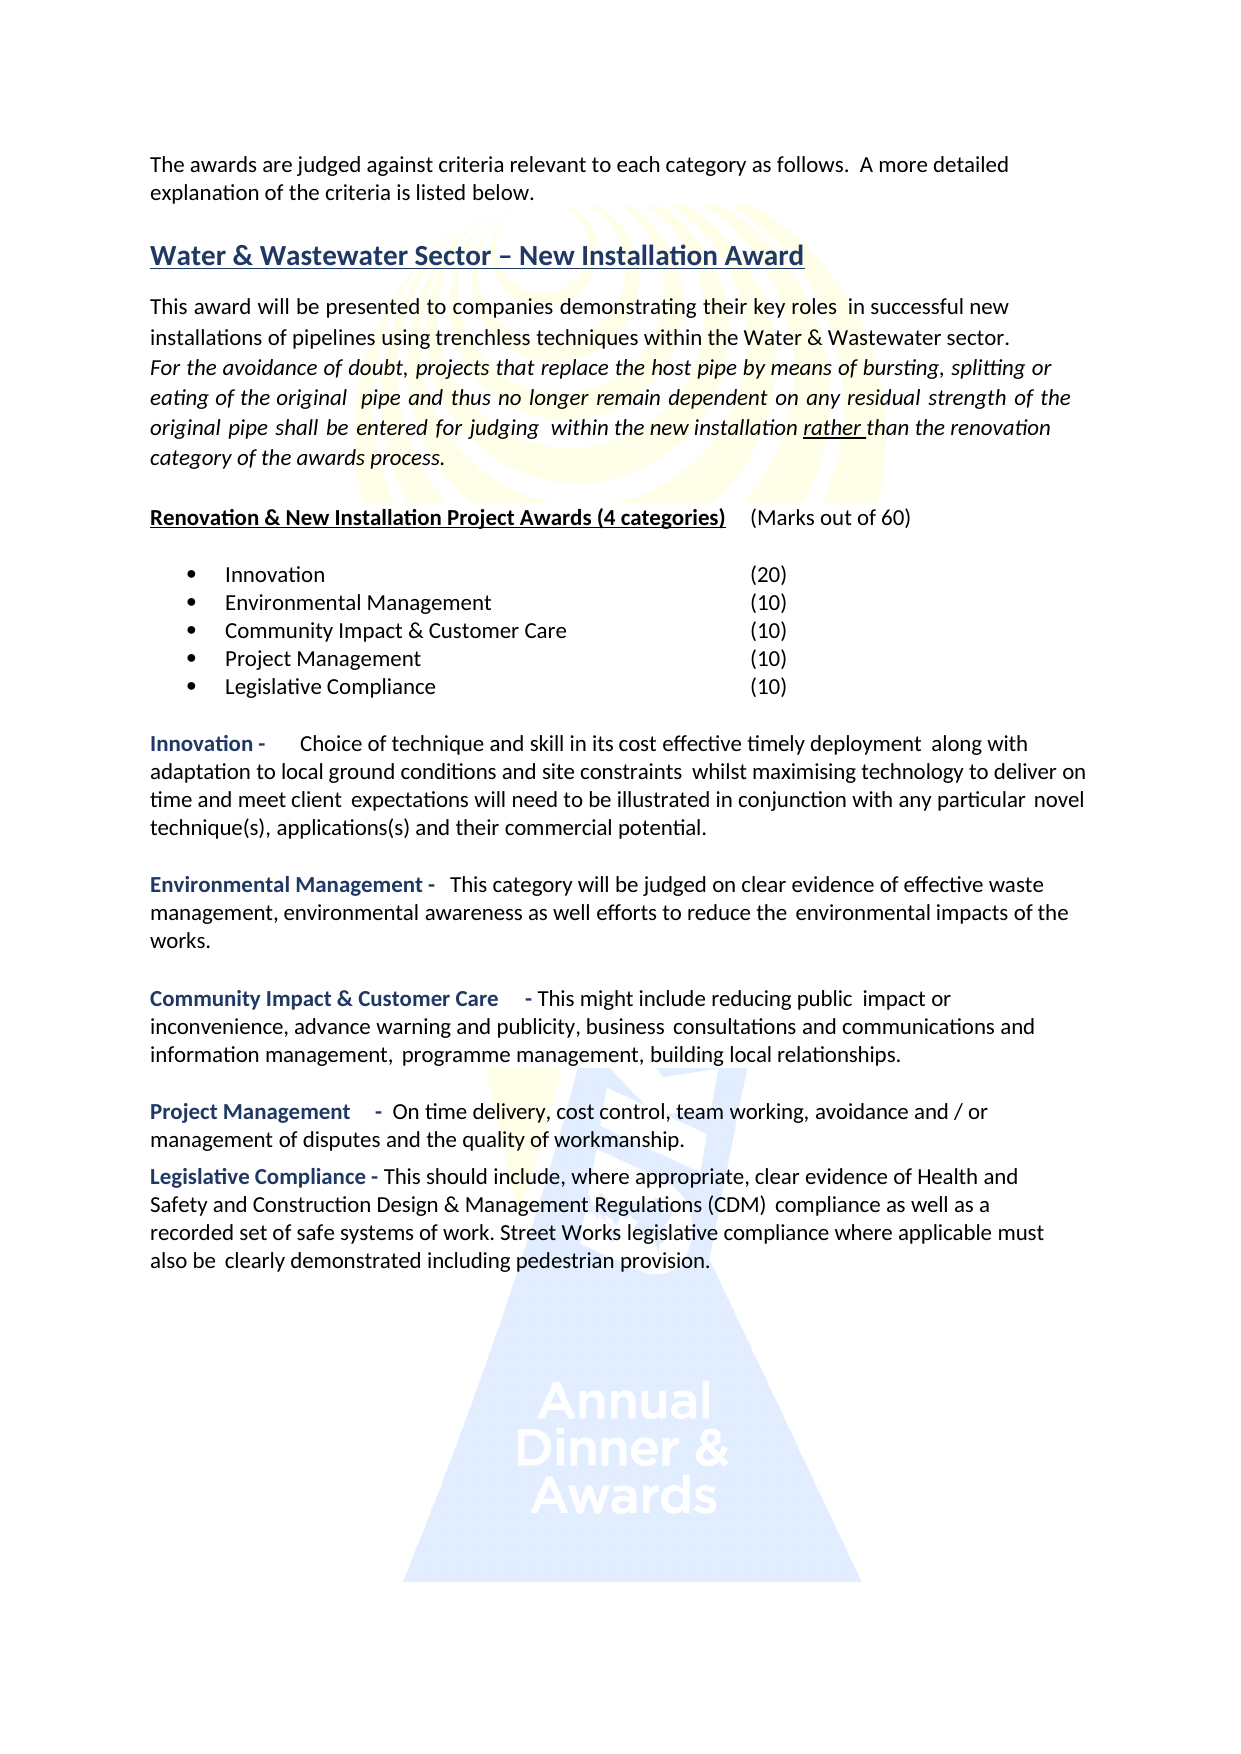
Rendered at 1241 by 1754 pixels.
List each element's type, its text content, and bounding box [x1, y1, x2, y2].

text The awards are judged against criteria relevant to each category as follows. A more detailed explanation of the criteria is listed below. [150, 150, 1090, 206]
list Project Management (10) [187, 644, 1090, 672]
list Innovation (20) [187, 560, 1090, 588]
text Legislative Compliance - This should include, where appropriate, clear evidence of Health and Safety and Construction Design & Management Regulations (CDM) compliance as well as a recorded set of safe systems of work. Street Works legislative compliance where applicable must also be clearly demonstrated including pedestrian provision. [150, 1162, 1059, 1274]
list Environmental Management (10) [187, 588, 1090, 616]
text Innovation - Choice of technique and skill in its cost effective timely deployment along with adaptation to local ground conditions and site constraints whilst maximising technology to deliver on time and meet client expectations will need to be illustrated in conjunction with any particular novel technique(s), applications(s) and their commercial potential. [150, 729, 1090, 841]
list Legislative Compliance (10) [187, 672, 1090, 700]
text Project Management - On time delivery, cost control, team working, avoidance and / or management of disputes and the quality of workmanship. [150, 1097, 1090, 1153]
text This award will be presented to companies demonstrating their key roles in successful new installations of pipelines using trenchless techniques within the Water & Wastewater sector. For the avoidance of doubt, projects that replace the host pipe by means of bursting, splitting or eating of the original pipe and thus no longer remain dependent on any residual strength of the original pipe shall be entered for judging within the new installation rather than the renovation category of the awards process. [150, 292, 1090, 471]
text Environmental Management - This category will be judged on clear evidence of effective waste management, environmental awareness as well efforts to reduce the environmental impacts of the works. [150, 871, 1090, 954]
text Water & Wastewater Sector – New Installation Award [150, 237, 1090, 273]
text Renovation & New Installation Project Awards (4 categories) (Marks out of 60) [150, 503, 1090, 531]
text Community Impact & Customer Care - This might include reducing public impact or inconvenience, advance warning and publicity, business consultations and communications and information management, programme management, building local relationships. [150, 984, 1090, 1068]
list Community Impact & Customer Care (10) [187, 616, 1090, 644]
